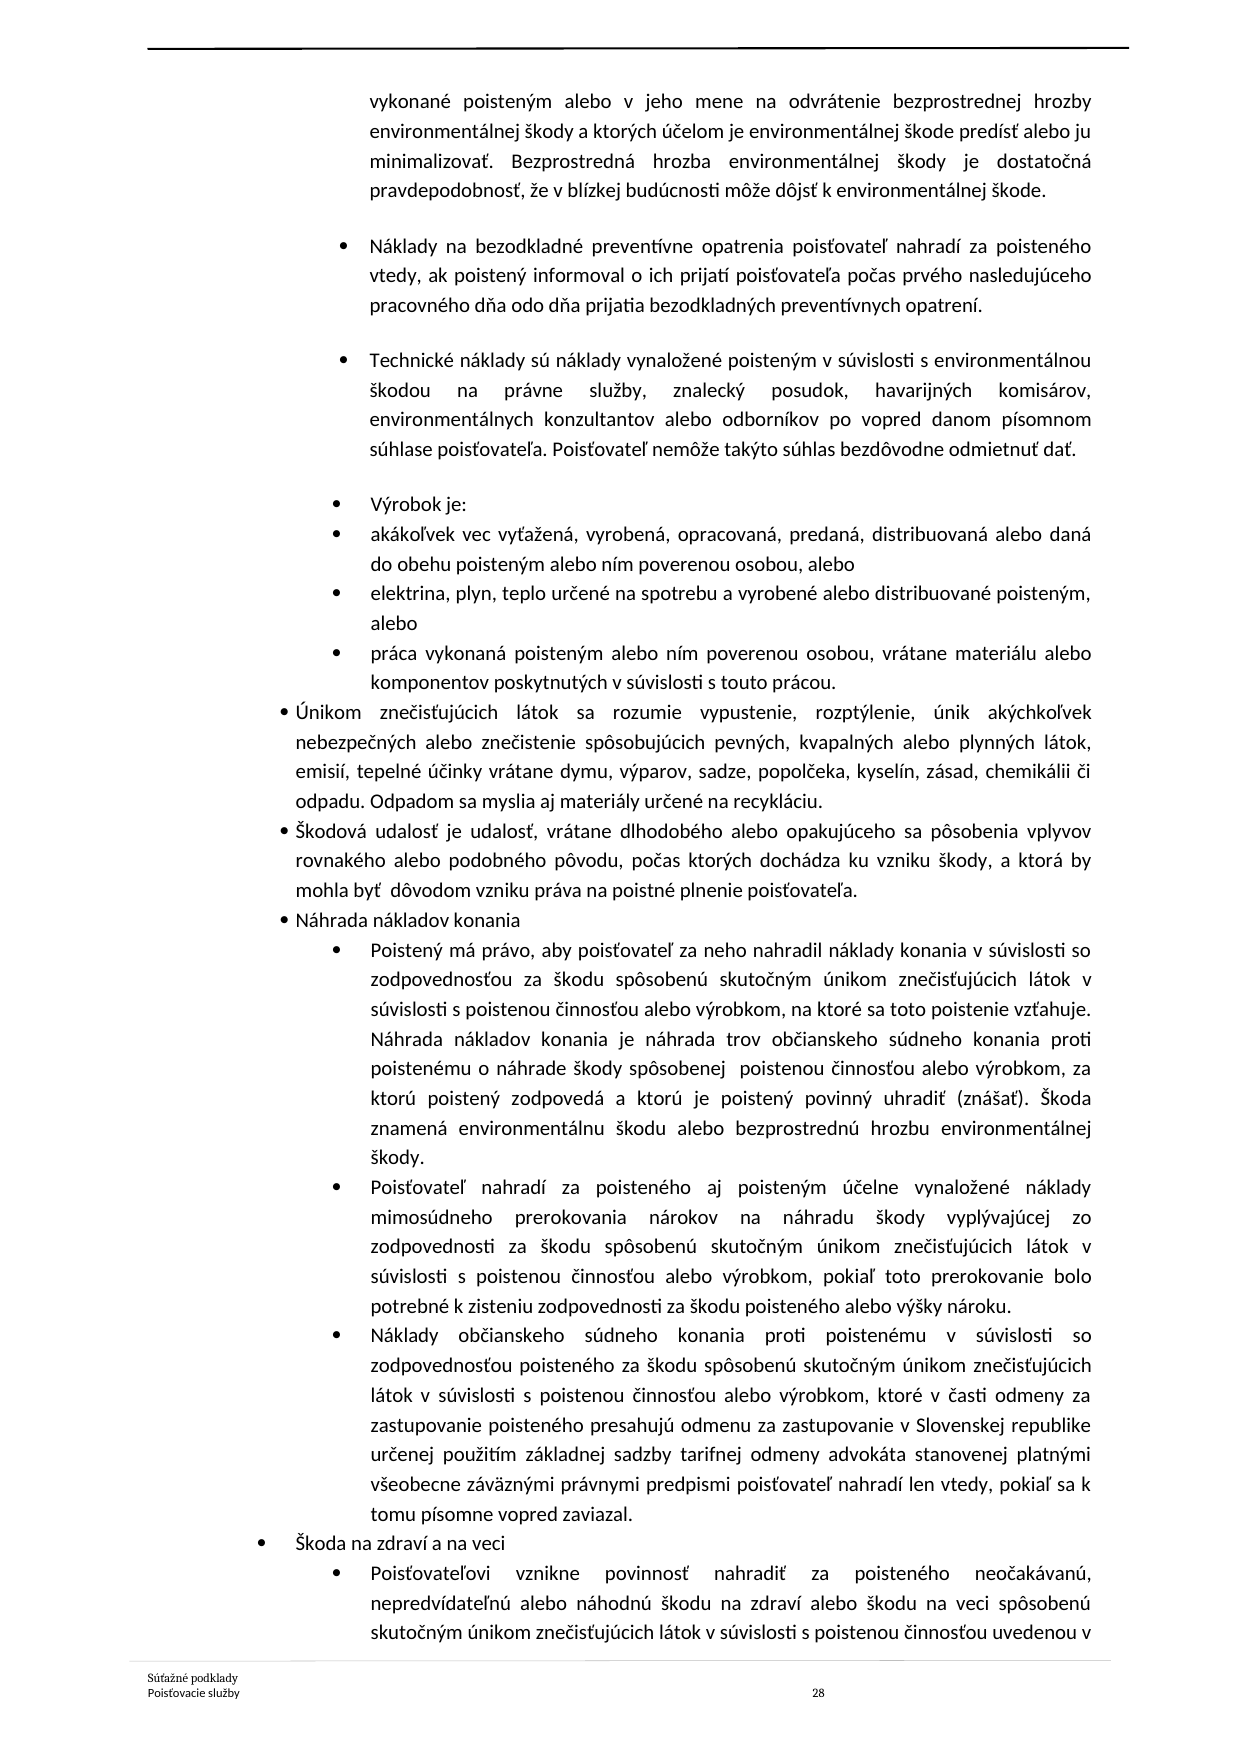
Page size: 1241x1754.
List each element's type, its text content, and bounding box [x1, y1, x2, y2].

list Škodová udalosť je udalosť, vrátane dlhodobého alebo opakujúceho sa pôsobenia vplyvov rovnakého alebo podobného pôvodu, počas ktorých dochádza ku vzniku škody, a ktorá by mohla byť dôvodom vzniku práva na poistné plnenie poisťovateľa. [281, 818, 1092, 903]
list akákoľvek vec vyťažená, vyrobená, opracovaná, predaná, distribuovaná alebo daná do obehu poisteným alebo ním poverenou osobou, alebo [333, 521, 1092, 576]
list Škoda na zdraví a na veci [258, 1531, 1092, 1556]
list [333, 1560, 1092, 1645]
list práca vykonaná poisteným alebo ním poverenou osobou, vrátane materiálu alebo komponentov poskytnutých v súvislosti s touto prácou. [333, 640, 1092, 695]
list Náklady na bezodkladné preventívne opatrenia poisťovateľ nahradí za poisteného vtedy, ak poistený informoval o ich prijatí poisťovateľa počas prvého nasledujúceho pracovného dňa odo dňa prijatia bezodkladných preventívnych opatrení. [340, 233, 1092, 318]
list Náklady občianskeho súdneho konania proti poistenému v súvislosti so zodpovednosťou poisteného za škodu spôsobenú skutočným únikom znečisťujúcich látok v súvislosti s poistenou činnosťou alebo výrobkom, ktoré v časti odmeny za zastupovanie poisteného presahujú odmenu za zastupovanie v Slovenskej republike určenej použitím základnej sadzby tarifnej odmeny advokáta stanovenej platnými všeobecne záväznými právnymi predpismi poisťovateľ nahradí len vtedy, pokiaľ sa k tomu písomne vopred zaviazal. [333, 1323, 1092, 1526]
list Náhrada nákladov konania [281, 907, 1092, 932]
list elektrina, plyn, teplo určené na spotrebu a vyrobené alebo distribuované poisteným, alebo [333, 581, 1092, 636]
list Výrobok je: [333, 491, 1092, 517]
list Poistený má právo, aby poisťovateľ za neho nahradil náklady konania v súvislosti so zodpovednosťou za škodu spôsobenú skutočným únikom znečisťujúcich látok v súvislosti s poistenou činnosťou alebo výrobkom, na ktoré sa toto poistenie vzťahuje. Náhrada nákladov konania je náhrada trov občianskeho súdneho konania proti poistenému o náhrade škody spôsobenej poistenou činnosťou alebo výrobkom, za ktorú poistený zodpovedá a ktorú je poistený povinný uhradiť (znášať). Škoda znamená environmentálnu škodu alebo bezprostrednú hrozbu environmentálnej škody. [333, 937, 1092, 1170]
list Únikom znečisťujúcich látok sa rozumie vypustenie, rozptýlenie, únik akýchkoľvek nebezpečných alebo znečistenie spôsobujúcich pevných, kvapalných alebo plynných látok, emisií, tepelné účinky vrátane dymu, výparov, sadze, popolčeka, kyselín, zásad, chemikálii či odpadu. Odpadom sa myslia aj materiály určené na recykláciu. [281, 699, 1092, 814]
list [340, 89, 1092, 203]
list Poisťovateľ nahradí za poisteného aj poisteným účelne vynaložené náklady mimosúdneho prerokovania nárokov na náhradu škody vyplývajúcej zo zodpovednosti za škodu spôsobenú skutočným únikom znečisťujúcich látok v súvislosti s poistenou činnosťou alebo výrobkom, pokiaľ toto prerokovanie bolo potrebné k zisteniu zodpovednosti za škodu poisteného alebo výšky nároku. [333, 1174, 1092, 1318]
list Technické náklady sú náklady vynaložené poisteným v súvislosti s environmentálnou škodou na právne služby, znalecký posudok, havarijných komisárov, environmentálnych konzultantov alebo odborníkov po vopred danom písomnom súhlase poisťovateľa. Poisťovateľ nemôže takýto súhlas bezdôvodne odmietnuť dať. [340, 347, 1092, 462]
